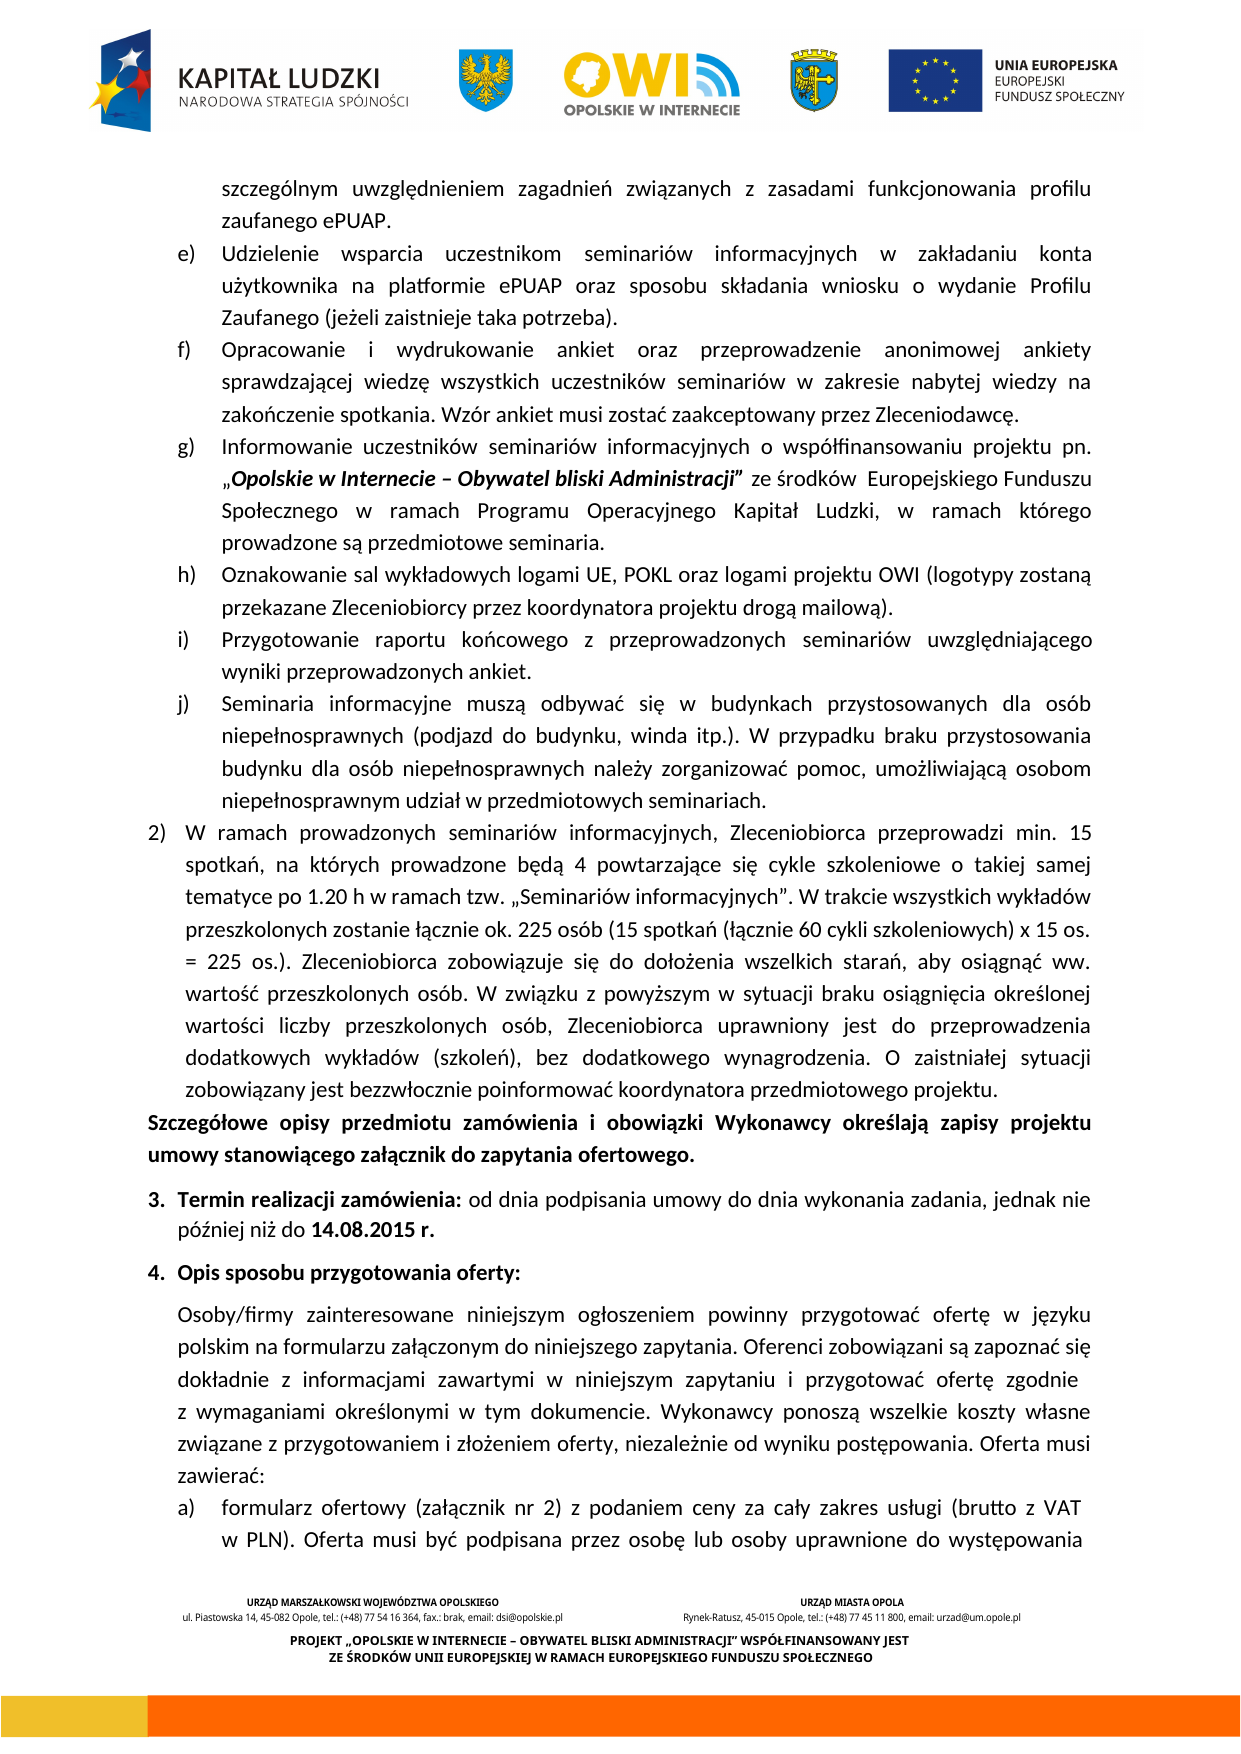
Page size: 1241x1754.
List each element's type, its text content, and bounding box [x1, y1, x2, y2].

picture [88, 29, 1144, 132]
text Osoby/firmy zainteresowane niniejszym ogłoszeniem powinny przygotować ofertę w języku polskim na formularzu załączonym do niniejszego zapytania. Oferenci zobowiązani są zapoznać się dokładnie z informacjami zawartymi w niniejszym zapytaniu i przygotować ofertę zgodnie z wymaganiami określonymi w tym dokumencie. Wykonawcy ponoszą wszelkie koszty własne związane z przygotowaniem i złożeniem oferty, niezależnie od wyniku postępowania. Oferta musi zawierać: [177, 1300, 1093, 1489]
list Udzielenie wsparcia uczestnikom seminariów informacyjnych w zakładaniu konta użytkownika na platformie ePUAP oraz sposobu składania wniosku o wydanie Profilu Zaufanego (jeżeli zaistnieje taka potrzeba). [177, 239, 1093, 331]
list Informowanie uczestników seminariów informacyjnych o współfinansowaniu projektu pn. „Opolskie w Internecie – Obywatel bliski Administracji” ze środków Europejskiego Funduszu Społecznego w ramach Programu Operacyjnego Kapitał Ludzki, w ramach którego prowadzone są przedmiotowe seminaria. [177, 432, 1093, 556]
list Przygotowanie raportu końcowego z przeprowadzonych seminariów uwzględniającego wyniki przeprowadzonych ankiet. [177, 625, 1093, 685]
list Seminaria informacyjne muszą odbywać się w budynkach przystosowanych dla osób niepełnosprawnych (podjazd do budynku, winda itp.). W przypadku braku przystosowania budynku dla osób niepełnosprawnych należy zorganizować pomoc, umożliwiającą osobom niepełnosprawnym udział w przedmiotowych seminariach. [177, 689, 1093, 814]
text Szczegółowe opisy przedmiotu zamówienia i obowiązki Wykonawcy określają zapisy projektu umowy stanowiącego załącznik do zapytania ofertowego. [148, 1108, 1093, 1168]
list Opis sposobu przygotowania oferty: [148, 1258, 1093, 1286]
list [177, 1493, 1093, 1554]
list Oznakowanie sal wykładowych logami UE, POKL oraz logami projektu OWI (logotypy zostaną przekazane Zleceniobiorcy przez koordynatora projektu drogą mailową). [177, 561, 1093, 621]
list Opracowanie i wydrukowanie ankiet oraz przeprowadzenie anonimowej ankiety sprawdzającej wiedzę wszystkich uczestników seminariów w zakresie nabytej wiedzy na zakończenie spotkania. Wzór ankiet musi zostać zaakceptowany przez Zleceniodawcę. [177, 335, 1093, 428]
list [177, 174, 1093, 234]
list Termin realizacji zamówienia: od dnia podpisania umowy do dnia wykonania zadania, jednak nie później niż do 14.08.2015 r. [148, 1185, 1093, 1243]
list W ramach prowadzonych seminariów informacyjnych, Zleceniobiorca przeprowadzi min. 15 spotkań, na których prowadzone będą 4 powtarzające się cykle szkoleniowe o takiej samej tematyce po 1.20 h w ramach tzw. „Seminariów informacyjnych”. W trakcie wszystkich wykładów przeszkolonych zostanie łącznie ok. 225 osób (15 spotkań (łącznie 60 cykli szkoleniowych) x 15 os. = 225 os.). Zleceniobiorca zobowiązuje się do dołożenia wszelkich starań, aby osiągnąć ww. wartość przeszkolonych osób. W związku z powyższym w sytuacji braku osiągnięcia określonej wartości liczby przeszkolonych osób, Zleceniobiorca uprawniony jest do przeprowadzenia dodatkowych wykładów (szkoleń), bez dodatkowego wynagrodzenia. O zaistniałej sytuacji zobowiązany jest bezzwłocznie poinformować koordynatora przedmiotowego projektu. [148, 818, 1093, 1104]
